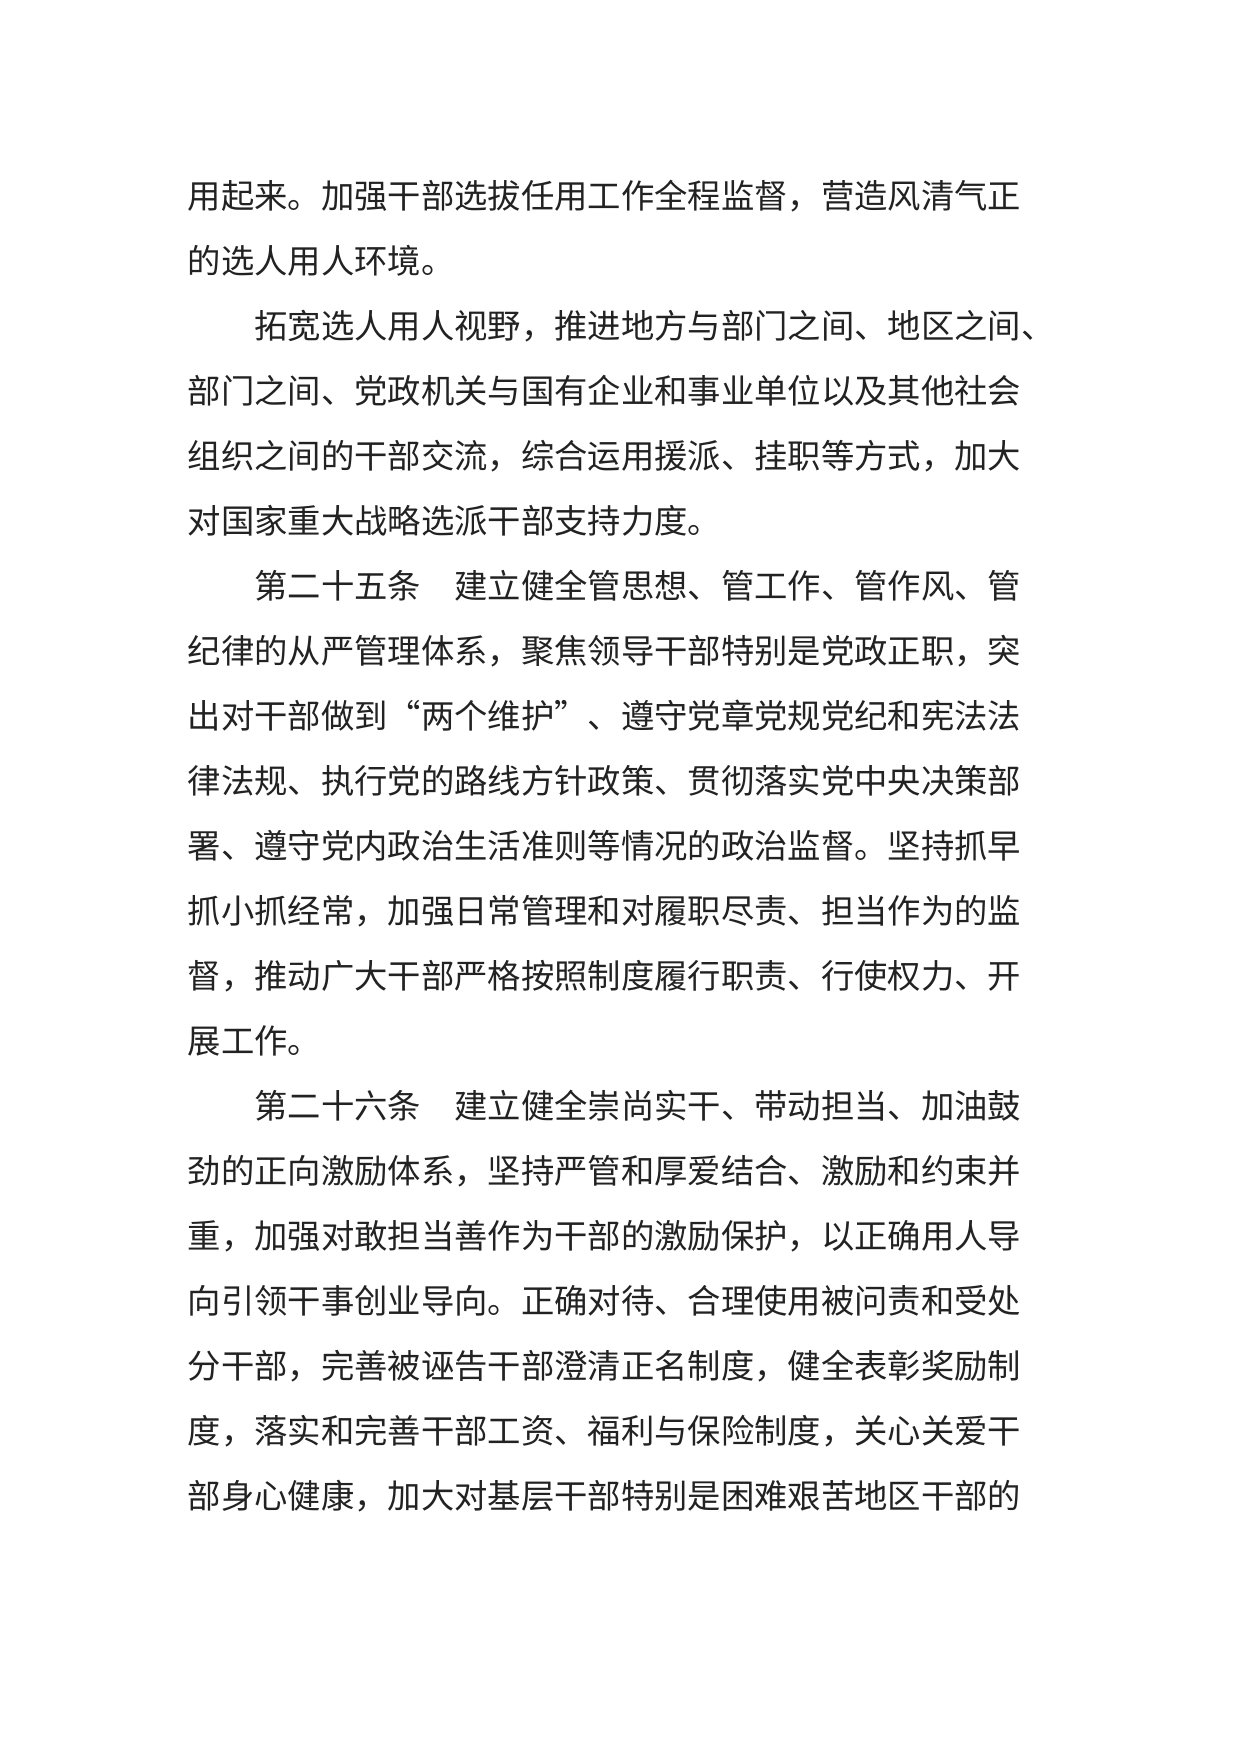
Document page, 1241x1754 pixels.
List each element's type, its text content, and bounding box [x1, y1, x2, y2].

text 拓宽选人用人视野，推进地方与部门之间、地区之间、部门之间、党政机关与国有企业和事业单位以及其他社会组织之间的干部交流，综合运用援派、挂职等方式，加大对国家重大战略选派干部支持力度。 [187, 292, 1053, 552]
text 第二十五条 建立健全管思想、管工作、管作风、管纪律的从严管理体系，聚焦领导干部特别是党政正职，突出对干部做到“两个维护”、遵守党章党规党纪和宪法法律法规、执行党的路线方针政策、贯彻落实党中央决策部署、遵守党内政治生活准则等情况的政治监督。坚持抓早抓小抓经常，加强日常管理和对履职尽责、担当作为的监督，推动广大干部严格按照制度履行职责、行使权力、开展工作。 [187, 552, 1053, 1072]
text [187, 162, 1053, 292]
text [187, 1072, 1053, 1527]
